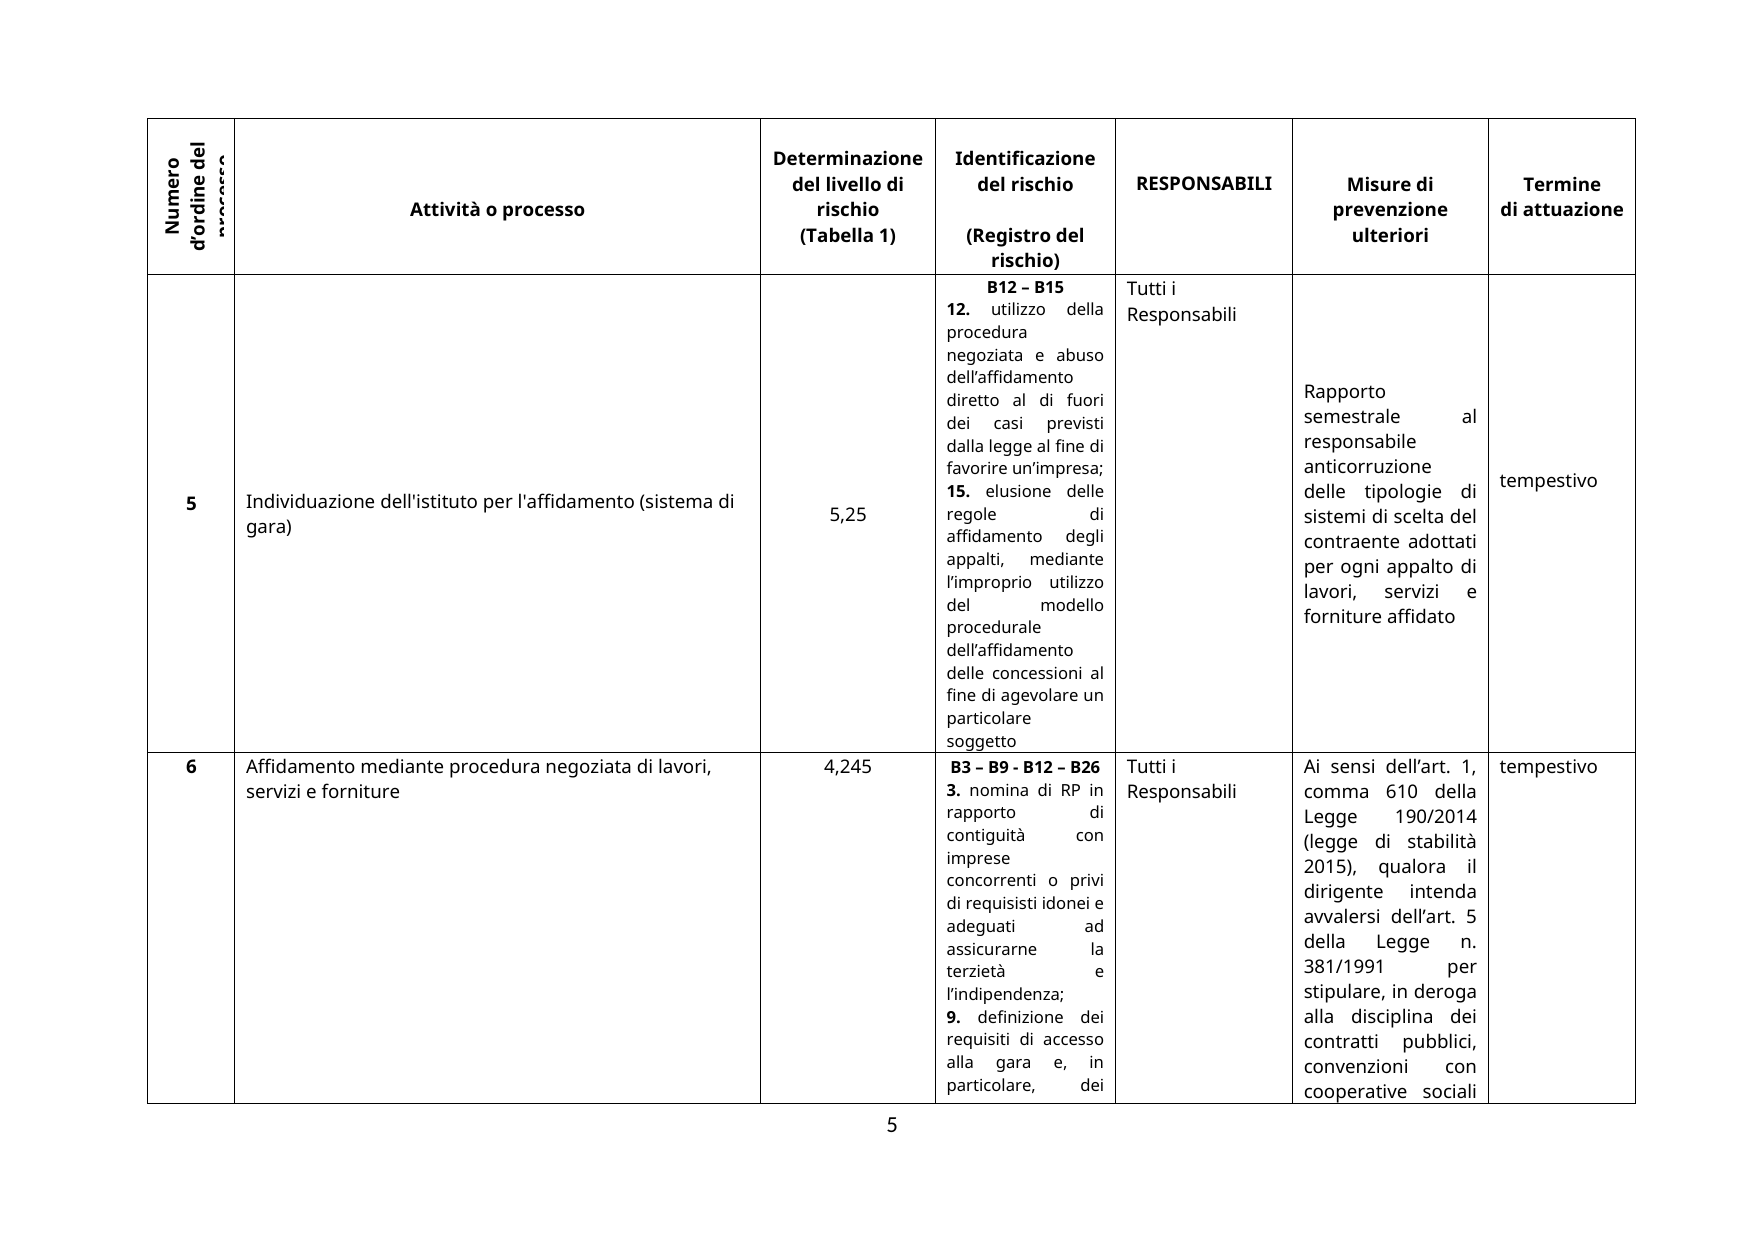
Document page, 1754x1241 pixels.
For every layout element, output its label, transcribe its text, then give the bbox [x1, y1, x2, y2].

table_header Numero d’ordine del processo [148, 119, 234, 274]
table_cell Tutti i Responsabili [1116, 275, 1292, 752]
table_cell 6 [148, 753, 234, 1103]
table_header Misure di prevenzione ulteriori [1293, 119, 1488, 274]
table_cell Affidamento mediante procedura negoziata di lavori, servizi e forniture [235, 753, 760, 1103]
table_cell Individuazione dell'istituto per l'affidamento (sistema di gara) [235, 275, 760, 752]
table_header Identificazione del rischio (Registro del rischio) [936, 119, 1115, 274]
table_cell tempestivo [1489, 753, 1635, 1103]
table_cell B12 – B15 12. utilizzo della procedura negoziata e abuso dell’affidamento diretto al di fuori dei casi previsti dalla legge al fine di favorire un’impresa; 15. elusione delle regole di affidamento degli appalti, mediante l’improprio utilizzo del modello procedurale dell’affidamento delle concessioni al fine di agevolare un particolare soggetto [936, 275, 1115, 752]
table_cell 4,245 [761, 753, 935, 1103]
table_cell Tutti i Responsabili Responsabile del Settore Tecnico [1116, 753, 1292, 1103]
table_header RESPONSABILI [1116, 119, 1292, 274]
table_header Termine di attuazione [1489, 119, 1635, 274]
table_header Determinazione del livello di rischio (Tabella 1) [761, 119, 935, 274]
table_cell 5 [148, 275, 234, 752]
table_cell 5,25 [761, 275, 935, 752]
table_header Attività o processo [235, 119, 760, 274]
table_cell tempestivo [1489, 275, 1635, 752]
table_cell Rapporto semestrale al responsabile anticorruzione delle tipologie di sistemi di scelta del contraente adottati per ogni appalto di lavori, servizi e forniture affidato [1293, 275, 1488, 752]
